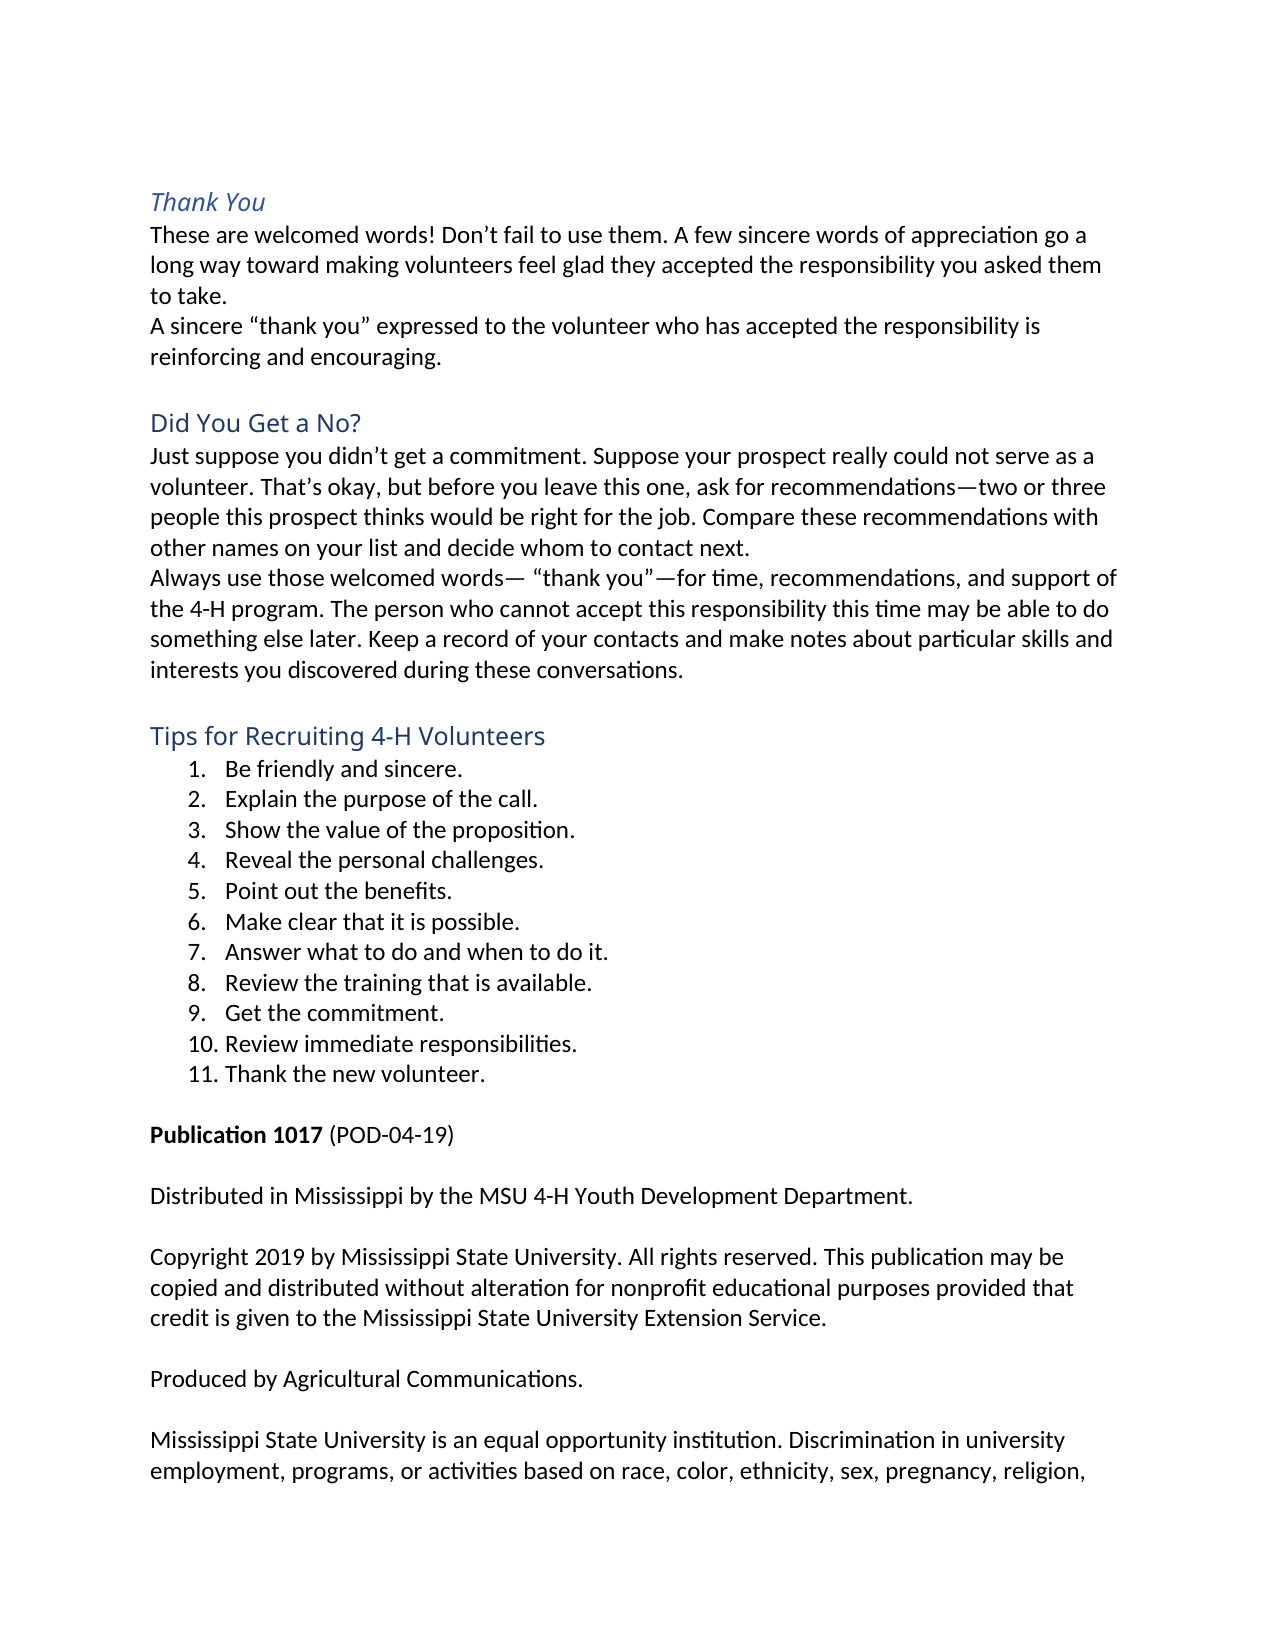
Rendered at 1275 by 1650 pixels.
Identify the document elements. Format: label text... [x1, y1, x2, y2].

list Reveal the personal challenges. [187, 844, 1125, 875]
list Be friendly and sincere. [187, 753, 1125, 783]
list Review immediate responsibilities. [187, 1028, 1125, 1058]
text These are welcomed words! Don’t fail to use them. A few sincere words of appreciation go a long way toward making volunteers feel glad they accepted the responsibility you asked them to take. [150, 219, 1125, 310]
list Thank the new volunteer. [187, 1058, 1125, 1089]
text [150, 1424, 1125, 1486]
list Point out the benefits. [187, 875, 1125, 906]
list Get the commitment. [187, 997, 1125, 1028]
text A sincere “thank you” expressed to the volunteer who has accepted the responsibility is reinforcing and encouraging. [150, 310, 1125, 371]
text Always use those welcomed words— “thank you”—for time, recommendations, and support of the 4-H program. The person who cannot accept this responsibility this time may be able to do something else later. Keep a record of your contacts and make notes about particular skills and interests you discovered during these conversations. [150, 562, 1125, 684]
list Show the value of the proposition. [187, 814, 1125, 844]
text Publication 1017 (POD-04-19) [150, 1119, 1125, 1150]
list Make clear that it is possible. [187, 906, 1125, 936]
text Copyright 2019 by Mississippi State University. All rights reserved. This publication may be copied and distributed without alteration for nonprofit educational purposes provided that credit is given to the Mississippi State University Extension Service. [150, 1241, 1125, 1333]
list Answer what to do and when to do it. [187, 936, 1125, 967]
subtitle Thank You [150, 185, 1125, 219]
text Distributed in Mississippi by the MSU 4-H Youth Development Department. [150, 1180, 1125, 1211]
text Produced by Agricultural Communications. [150, 1363, 1125, 1394]
list Explain the purpose of the call. [187, 783, 1125, 814]
subtitle Tips for Recruiting 4-H Volunteers [150, 719, 1125, 753]
text Just suppose you didn’t get a commitment. Suppose your prospect really could not serve as a volunteer. That’s okay, but before you leave this one, ask for recommendations—two or three people this prospect thinks would be right for the job. Compare these recommendations with other names on your list and decide whom to contact next. [150, 440, 1125, 562]
subtitle Did You Get a No? [150, 406, 1125, 440]
list Review the training that is available. [187, 967, 1125, 997]
